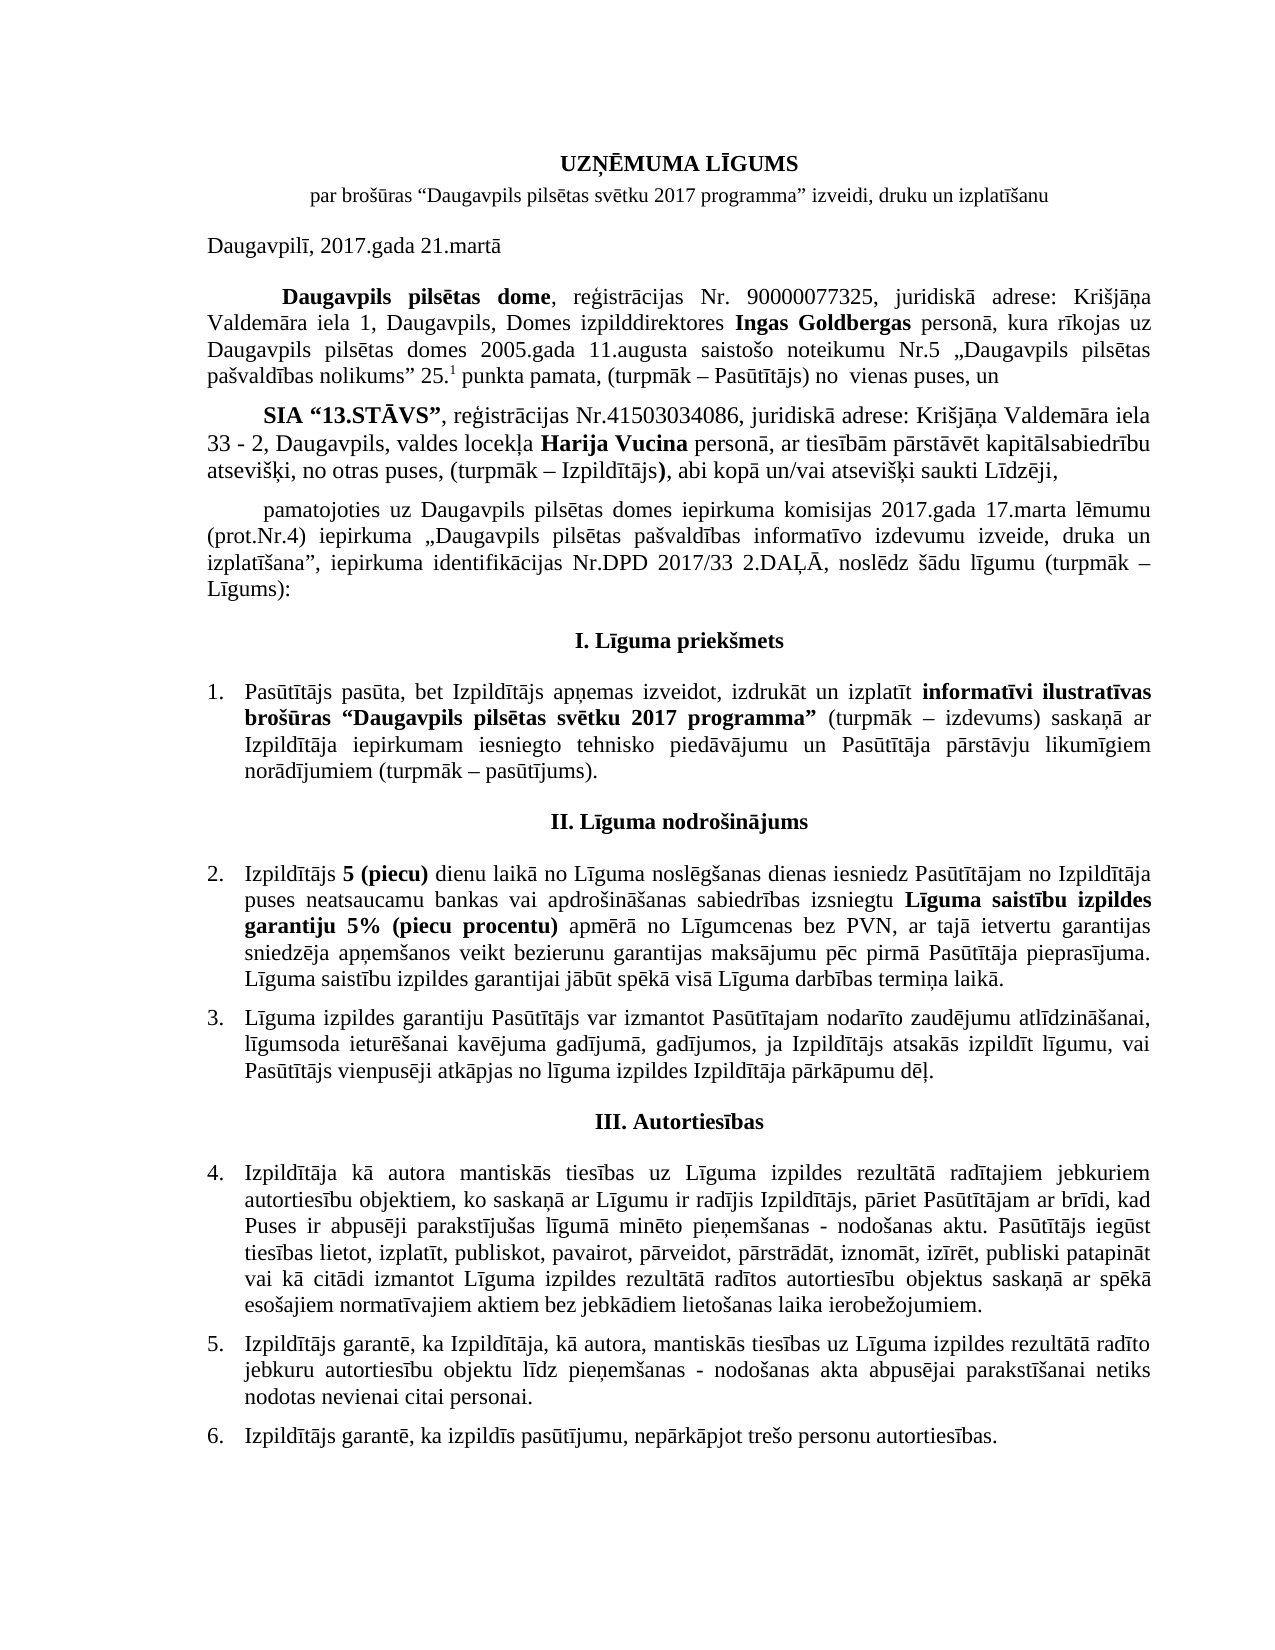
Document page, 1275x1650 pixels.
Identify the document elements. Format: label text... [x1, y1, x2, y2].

list Pasūtītājs pasūta, bet Izpildītājs apņemas izveidot, izdrukāt un izplatīt informatīvi ilustratīvas brošūras “Daugavpils pilsētas svētku 2017 programma” (turpmāk – izdevums) saskaņā ar Izpildītāja iepirkumam iesniegto tehnisko piedāvājumu un Pasūtītāja pārstāvju likumīgiem norādījumiem (turpmāk – pasūtījums). [207, 678, 1152, 783]
text III. Autortiesības [207, 1108, 1152, 1134]
text UZŅĒMUMA LĪGUMS [207, 150, 1152, 176]
list Izpildītājs garantē, ka izpildīs pasūtījumu, nepārkāpjot trešo personu autortiesības. [207, 1422, 1152, 1448]
text par brošūras “Daugavpils pilsētas svētku 2017 programma” izveidi, druku un izplatīšanu [207, 183, 1152, 207]
list Līguma izpildes garantiju Pasūtītājs var izmantot Pasūtītajam nodarīto zaudējumu atlīdzināšanai, līgumsoda ieturēšanai kavējuma gadījumā, gadījumos, ja Izpildītājs atsakās izpildīt līgumu, vai Pasūtītājs vienpusēji atkāpjas no līguma izpildes Izpildītāja pārkāpumu dēļ. [207, 1004, 1152, 1083]
list Izpildītāja kā autora mantiskās tiesības uz Līguma izpildes rezultātā radītajiem jebkuriem autortiesību objektiem, ko saskaņā ar Līgumu ir radījis Izpildītājs, pāriet Pasūtītājam ar brīdi, kad Puses ir abpusēji parakstījušas līgumā minēto pieņemšanas - nodošanas aktu. Pasūtītājs iegūst tiesības lietot, izplatīt, publiskot, pavairot, pārveidot, pārstrādāt, iznomāt, izīrēt, publiski patapināt vai kā citādi izmantot Līguma izpildes rezultātā radītos autortiesību objektus saskaņā ar spēkā esošajiem normatīvajiem aktiem bez jebkādiem lietošanas laika ierobežojumiem. [207, 1159, 1152, 1318]
text II. Līguma nodrošinājums [207, 808, 1152, 835]
text Daugavpils pilsētas dome, reģistrācijas Nr. 90000077325, juridiskā adrese: Krišjāņa Valdemāra iela 1, Daugavpils, Domes izpilddirektores Ingas Goldbergas personā, kura rīkojas uz Daugavpils pilsētas domes 2005.gada 11.augusta saistošo noteikumu Nr.5 „Daugavpils pilsētas pašvaldības nolikums” 25.1 punkta pamata, (turpmāk – Pasūtītājs) no vienas puses, un [207, 283, 1152, 388]
text Daugavpilī, 2017.gada 21.martā [207, 232, 1152, 258]
text SIA “13.STĀVS”, reģistrācijas Nr.41503034086, juridiskā adrese: Krišjāņa Valdemāra iela 33 - 2, Daugavpils, valdes locekļa Harija Vucina personā, ar tiesībām pārstāvēt kapitālsabiedrību atsevišķi, no otras puses, (turpmāk – Izpildītājs), abi kopā un/vai atsevišķi saukti Līdzēji, [207, 401, 1152, 484]
list Izpildītājs 5 (piecu) dienu laikā no Līguma noslēgšanas dienas iesniedz Pasūtītājam no Izpildītāja puses neatsaucamu bankas vai apdrošināšanas sabiedrības izsniegtu Līguma saistību izpildes garantiju 5% (piecu procentu) apmērā no Līgumcenas bez PVN, ar tajā ietvertu garantijas sniedzēja apņemšanos veikt bezierunu garantijas maksājumu pēc pirmā Pasūtītāja pieprasījuma. Līguma saistību izpildes garantijai jābūt spēkā visā Līguma darbības termiņa laikā. [207, 860, 1152, 992]
list Izpildītājs garantē, ka Izpildītāja, kā autora, mantiskās tiesības uz Līguma izpildes rezultātā radīto jebkuru autortiesību objektu līdz pieņemšanas - nodošanas akta abpusējai parakstīšanai netiks nodotas nevienai citai personai. [207, 1330, 1152, 1409]
text pamatojoties uz Daugavpils pilsētas domes iepirkuma komisijas 2017.gada 17.marta lēmumu (prot.Nr.4) iepirkuma „Daugavpils pilsētas pašvaldības informatīvo izdevumu izveide, druka un izplatīšana”, iepirkuma identifikācijas Nr.DPD 2017/33 2.DAĻĀ, noslēdz šādu līgumu (turpmāk – Līgums): [207, 496, 1152, 602]
text I. Līguma priekšmets [207, 627, 1152, 653]
